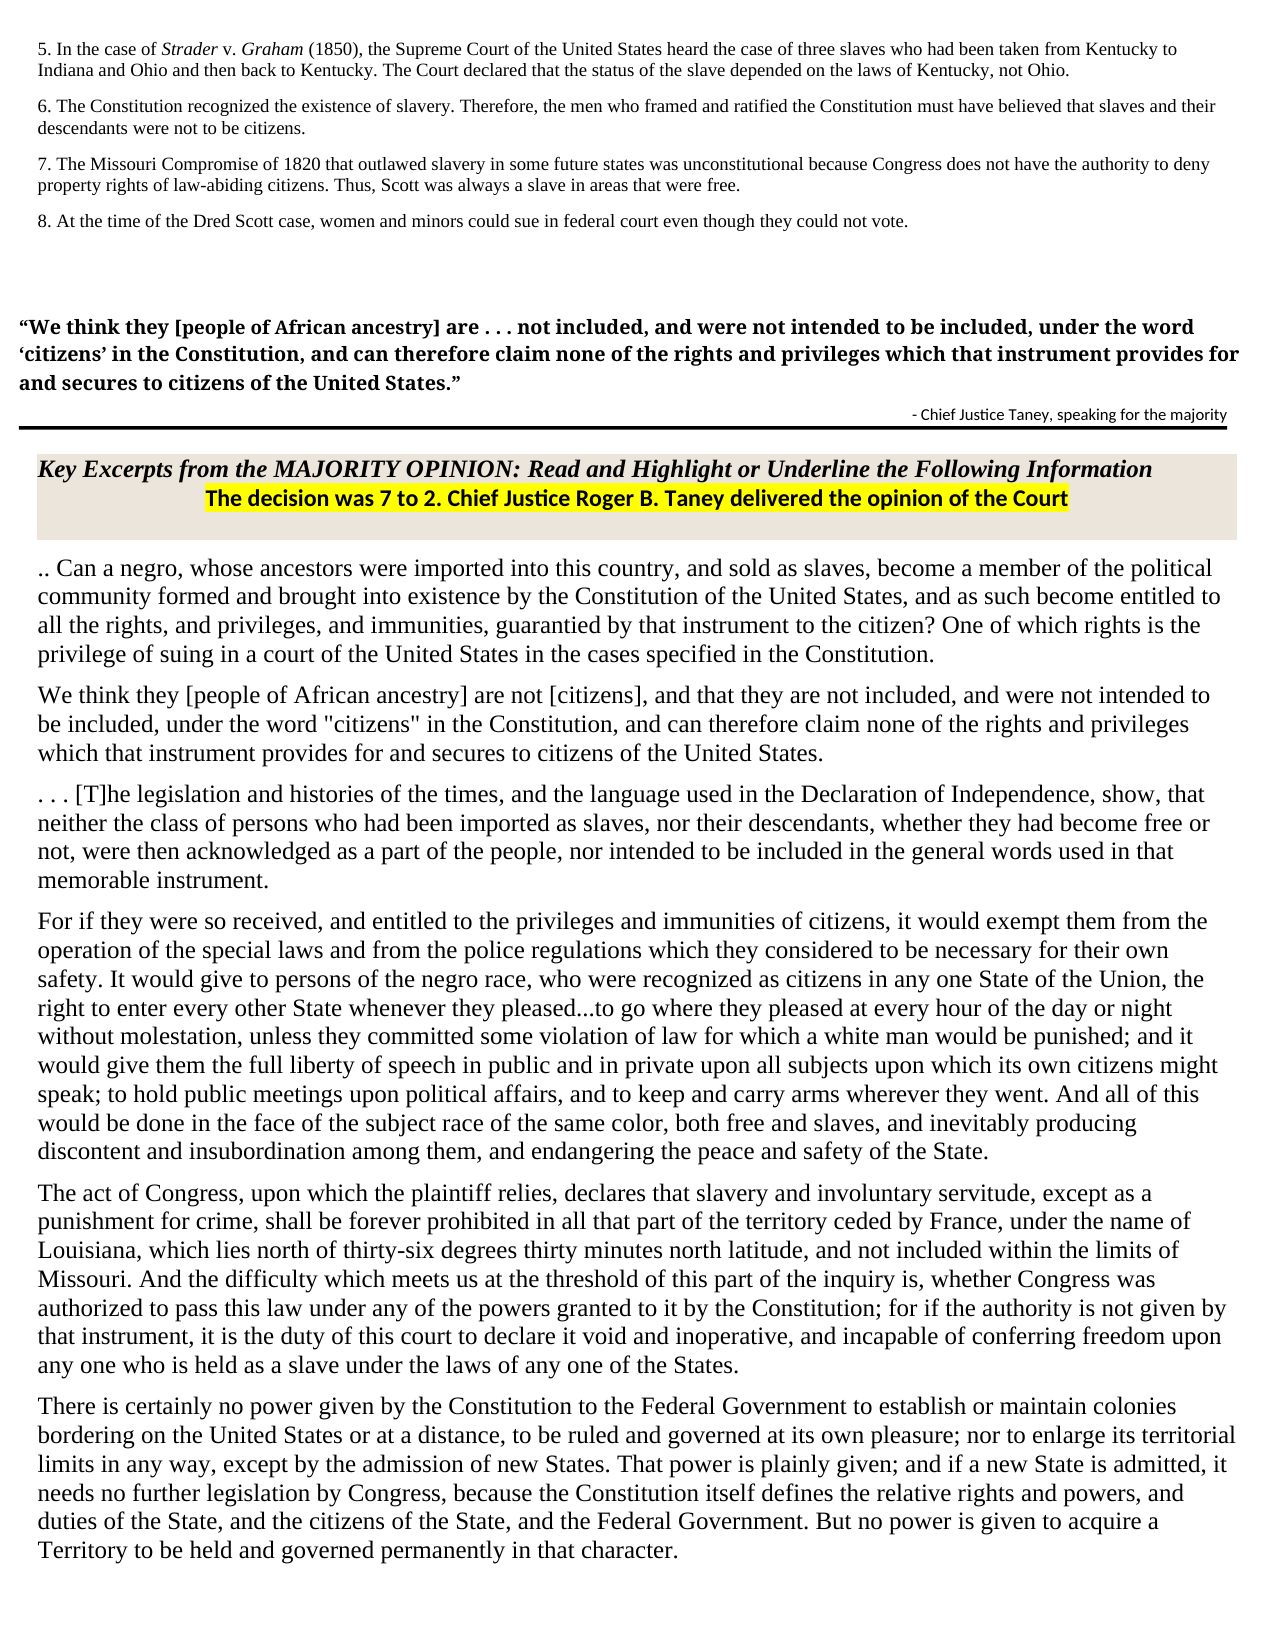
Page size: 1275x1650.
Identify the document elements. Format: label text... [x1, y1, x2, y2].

text The decision was 7 to 2. Chief Justice Roger B. Taney delivered the opinion of the Court [37, 483, 1237, 540]
text We think they [people of African ancestry] are not [citizens], and that they are not included, and were not intended to be included, under the word "citizens" in the Constitution, and can therefore claim none of the rights and privileges which that instrument provides for and secures to citizens of the United States. [37, 680, 1237, 766]
text For if they were so received, and entitled to the privileges and immunities of citizens, it would exempt them from the operation of the special laws and from the police regulations which they considered to be necessary for their own safety. It would give to persons of the negro race, who were recognized as citizens in any one State of the Union, the right to enter every other State whenever they pleased...to go where they pleased at every hour of the day or night without molestation, unless they committed some violation of law for which a white man would be punished; and it would give them the full liberty of speech in public and in private upon all subjects upon which its own citizens might speak; to hold public meetings upon political affairs, and to keep and carry arms wherever they went. And all of this would be done in the face of the subject race of the same color, both free and slaves, and inevitably producing discontent and insubordination among them, and endangering the peace and safety of the State. [37, 906, 1237, 1165]
text The act of Congress, upon which the plaintiff relies, declares that slavery and involuntary servitude, except as a punishment for crime, shall be forever prohibited in all that part of the territory ceded by France, under the name of Louisiana, which lies north of thirty-six degrees thirty minutes north latitude, and not included within the limits of Missouri. And the difficulty which meets us at the threshold of this part of the inquiry is, whether Congress was authorized to pass this law under any of the powers granted to it by the Constitution; for if the authority is not given by that instrument, it is the duty of this court to declare it void and inoperative, and incapable of conferring freedom upon any one who is held as a slave under the laws of any one of the States. [37, 1178, 1237, 1379]
text . . . [T]he legislation and histories of the times, and the language used in the Declaration of Independence, show, that neither the class of persons who had been imported as slaves, nor their descendants, whether they had become free or not, were then acknowledged as a part of the people, nor intended to be included in the general words used in that memorable instrument. [37, 779, 1237, 894]
text .. Can a negro, whose ancestors were imported into this country, and sold as slaves, become a member of the political community formed and brought into existence by the Constitution of the United States, and as such become entitled to all the rights, and privileges, and immunities, guarantied by that instrument to the citizen? One of which rights is the privilege of suing in a court of the United States in the cases specified in the Constitution. [37, 553, 1237, 668]
text There is certainly no power given by the Constitution to the Federal Government to establish or maintain colonies bordering on the United States or at a distance, to be ruled and governed at its own pleasure; nor to enlarge its territorial limits in any way, except by the admission of new States. That power is plainly given; and if a new State is admitted, it needs no further legislation by Congress, because the Constitution itself defines the relative rights and powers, and duties of the State, and the citizens of the State, and the Federal Government. But no power is given to acquire a Territory to be held and governed permanently in that character. [37, 1391, 1237, 1564]
text Key Excerpts from the MAJORITY OPINION: Read and Highlight or Underline the Following Information [37, 454, 1237, 483]
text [37, 37, 1237, 232]
text “We think they [people of African ancestry] are . . . not included, and were not intended to be included, under the word ‘citizens’ in the Constitution, and can therefore claim none of the rights and privileges which that instrument provides for and secures to citizens of the United States.” - Chief Justice Taney, speaking for the majority [19, 313, 1247, 454]
